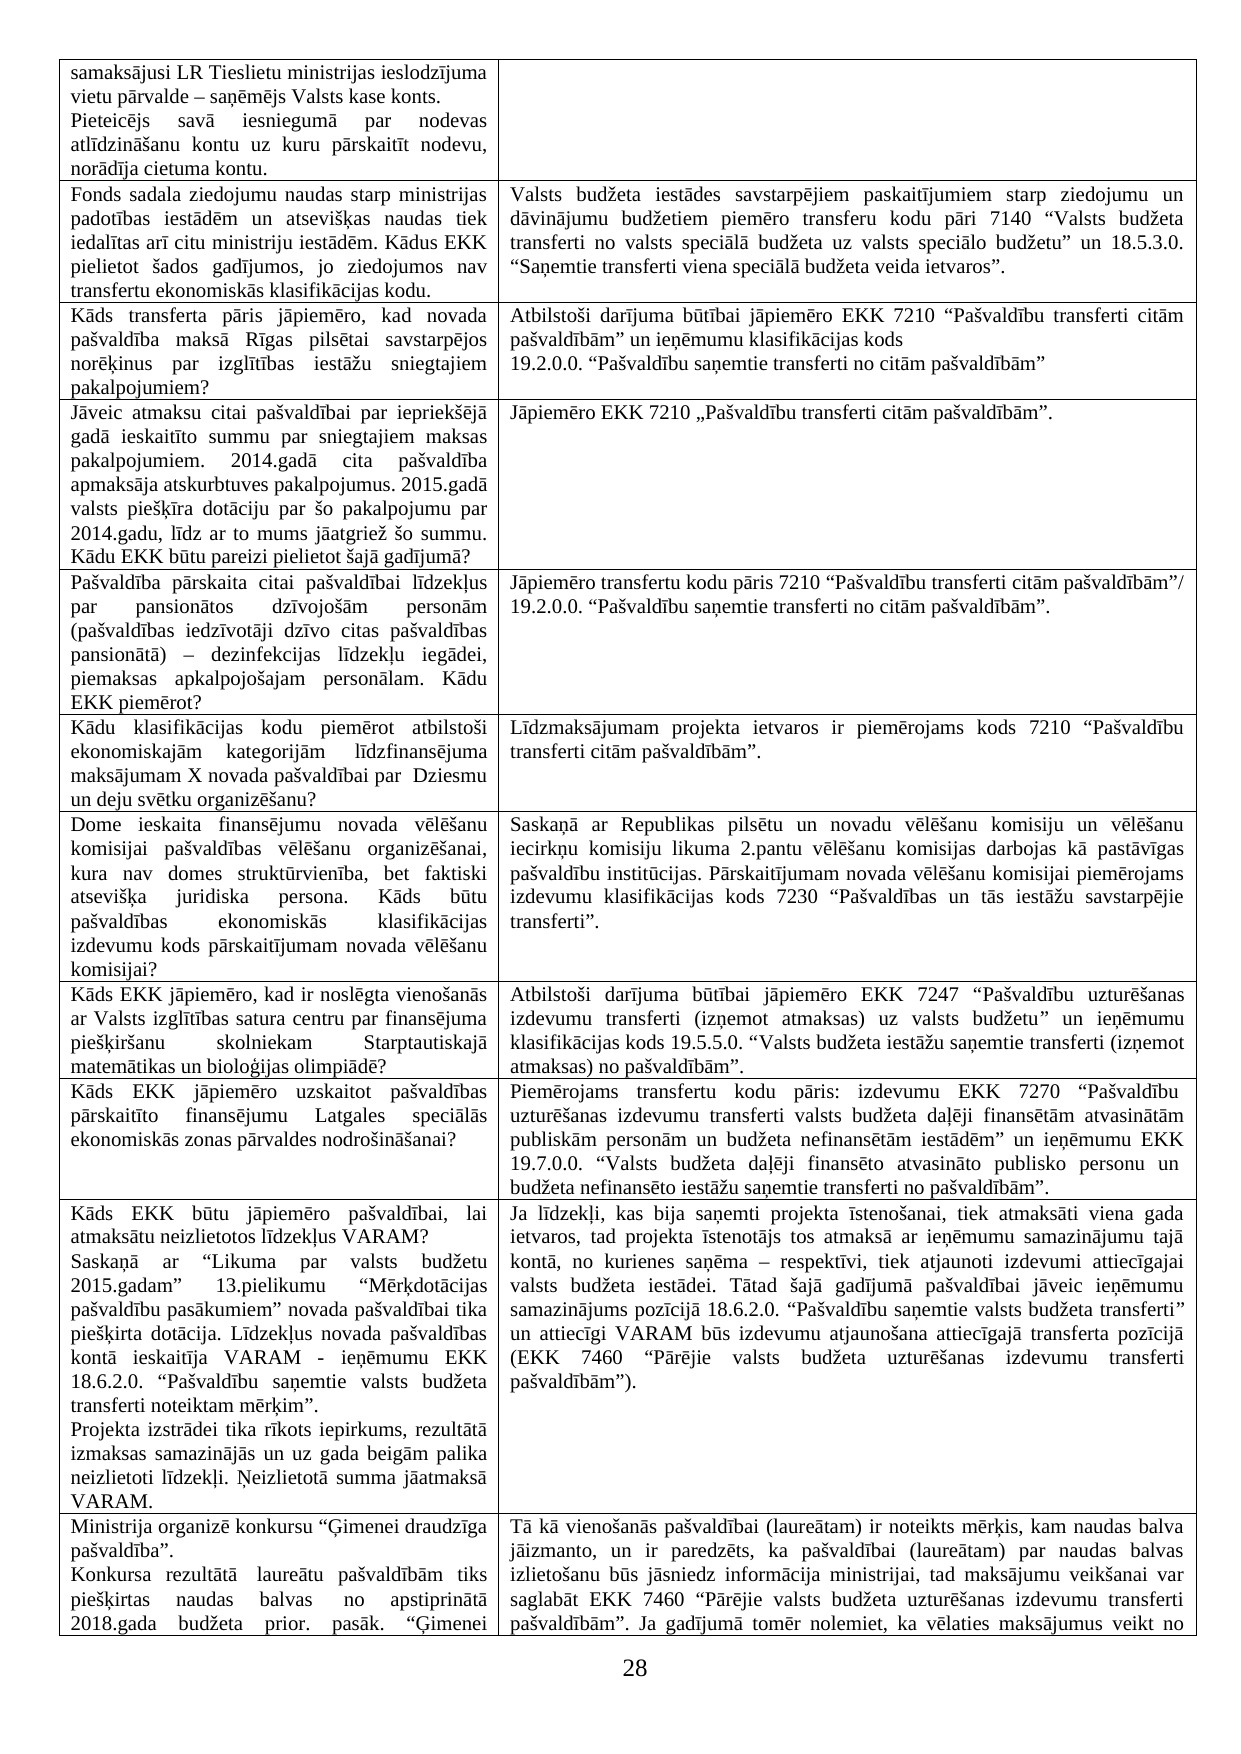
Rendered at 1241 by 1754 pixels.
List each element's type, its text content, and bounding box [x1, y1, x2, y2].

table_cell Piemērojams transfertu kodu pāris: izdevumu EKK 7270 “Pašvaldību uzturēšanas izdevumu transferti valsts budžeta daļēji finansētām atvasinātām publiskām personām un budžeta nefinansētām iestādēm” un ieņēmumu EKK 19.7.0.0. “Valsts budžeta daļēji finansēto atvasināto publisko personu un budžeta nefinansēto iestāžu saņemtie transferti no pašvaldībām”. [499, 1079, 1196, 1199]
table_cell Jāpiemēro transfertu kodu pāris 7210 “Pašvaldību transferti citām pašvaldībām”/ 19.2.0.0. “Pašvaldību saņemtie transferti no citām pašvaldībām”. [499, 570, 1196, 714]
table_cell Jāpiemēro EKK 7210 „Pašvaldību transferti citām pašvaldībām”. [499, 400, 1196, 568]
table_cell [499, 60, 1196, 180]
table_cell Kādu klasifikācijas kodu piemērot atbilstoši ekonomiskajām kategorijām līdzfinansējuma maksājumam X novada pašvaldībai par Dziesmu un deju svētku organizēšanu? [60, 715, 498, 811]
table_cell Valsts budžeta iestādes savstarpējiem paskaitījumiem starp ziedojumu un dāvinājumu budžetiem piemēro transferu kodu pāri 7140 “Valsts budžeta transferti no valsts speciālā budžeta uz valsts speciālo budžetu” un 18.5.3.0. “Saņemtie transferti viena speciālā budžeta veida ietvaros”. [499, 181, 1196, 302]
table_cell Dome ieskaita finansējumu novada vēlēšanu komisijai pašvaldības vēlēšanu organizēšanai, kura nav domes struktūrvienība, bet faktiski atsevišķa juridiska persona. Kāds būtu pašvaldības ekonomiskās klasifikācijas izdevumu kods pārskaitījumam novada vēlēšanu komisijai? [60, 812, 498, 981]
table_cell Fonds sadala ziedojumu naudas starp ministrijas padotības iestādēm un atsevišķas naudas tiek iedalītas arī citu ministriju iestādēm. Kādus EKK pielietot šados gadījumos, jo ziedojumos nav transfertu ekonomiskās klasifikācijas kodu. [60, 181, 498, 302]
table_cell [499, 1514, 1196, 1634]
table_cell Atbilstoši darījuma būtībai jāpiemēro EKK 7247 “Pašvaldību uzturēšanas izdevumu transferti (izņemot atmaksas) uz valsts budžetu” un ieņēmumu klasifikācijas kods 19.5.5.0. “Valsts budžeta iestāžu saņemtie transferti (izņemot atmaksas) no pašvaldībām”. [499, 982, 1196, 1078]
table_cell Saskaņā ar Republikas pilsētu un novadu vēlēšanu komisiju un vēlēšanu iecirkņu komisiju likuma 2.pantu vēlēšanu komisijas darbojas kā pastāvīgas pašvaldību institūcijas. Pārskaitījumam novada vēlēšanu komisijai piemērojams izdevumu klasifikācijas kods 7230 “Pašvaldības un tās iestāžu savstarpējie transferti”. [499, 812, 1196, 981]
table_cell Kāds transferta pāris jāpiemēro, kad novada pašvaldība maksā Rīgas pilsētai savstarpējos norēķinus par izglītības iestāžu sniegtajiem pakalpojumiem? [60, 303, 498, 399]
table_cell Pašvaldība pārskaita citai pašvaldībai līdzekļus par pansionātos dzīvojošām personām (pašvaldības iedzīvotāji dzīvo citas pašvaldības pansionātā) – dezinfekcijas līdzekļu iegādei, piemaksas apkalpojošajam personālam. Kādu EKK piemērot? [60, 570, 498, 714]
table_cell Ja līdzekļi, kas bija saņemti projekta īstenošanai, tiek atmaksāti viena gada ietvaros, tad projekta īstenotājs tos atmaksā ar ieņēmumu samazinājumu tajā kontā, no kurienes saņēma – respektīvi, tiek atjaunoti izdevumi attiecīgajai valsts budžeta iestādei. Tātad šajā gadījumā pašvaldībai jāveic ieņēmumu samazinājums pozīcijā 18.6.2.0. “Pašvaldību saņemtie valsts budžeta transferti” un attiecīgi VARAM būs izdevumu atjaunošana attiecīgajā transferta pozīcijā (EKK 7460 “Pārējie valsts budžeta uzturēšanas izdevumu transferti pašvaldībām”). [499, 1200, 1196, 1513]
table_cell Kāds EKK jāpiemēro uzskaitot pašvaldības pārskaitīto finansējumu Latgales speciālās ekonomiskās zonas pārvaldes nodrošināšanai? [60, 1079, 498, 1199]
table_cell Atbilstoši darījuma būtībai jāpiemēro EKK 7210 “Pašvaldību transferti citām pašvaldībām” un ieņēmumu klasifikācijas kods 19.2.0.0. “Pašvaldību saņemtie transferti no citām pašvaldībām” [499, 303, 1196, 399]
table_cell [60, 60, 498, 180]
table_cell Kāds EKK būtu jāpiemēro pašvaldībai, lai atmaksātu neizlietotos līdzekļus VARAM? Saskaņā ar “Likuma par valsts budžetu 2015.gadam” 13.pielikumu “Mērķdotācijas pašvaldību pasākumiem” novada pašvaldībai tika piešķirta dotācija. Līdzekļus novada pašvaldības kontā ieskaitīja VARAM - ieņēmumu EKK 18.6.2.0. “Pašvaldību saņemtie valsts budžeta transferti noteiktam mērķim”. Projekta izstrādei tika rīkots iepirkums, rezultātā izmaksas samazinājās un uz gada beigām palika neizlietoti līdzekļi. Ņeizlietotā summa jāatmaksā VARAM. [60, 1200, 498, 1513]
table_cell Līdzmaksājumam projekta ietvaros ir piemērojams kods 7210 “Pašvaldību transferti citām pašvaldībām”. [499, 715, 1196, 811]
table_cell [60, 1514, 498, 1634]
table_cell Kāds EKK jāpiemēro, kad ir noslēgta vienošanās ar Valsts izglītības satura centru par finansējuma piešķiršanu skolniekam Starptautiskajā matemātikas un bioloģijas olimpiādē? [60, 982, 498, 1078]
table_cell Jāveic atmaksu citai pašvaldībai par iepriekšējā gadā ieskaitīto summu par sniegtajiem maksas pakalpojumiem. 2014.gadā cita pašvaldība apmaksāja atskurbtuves pakalpojumus. 2015.gadā valsts piešķīra dotāciju par šo pakalpojumu par 2014.gadu, līdz ar to mums jāatgriež šo summu. Kādu EKK būtu pareizi pielietot šajā gadījumā? [60, 400, 498, 568]
